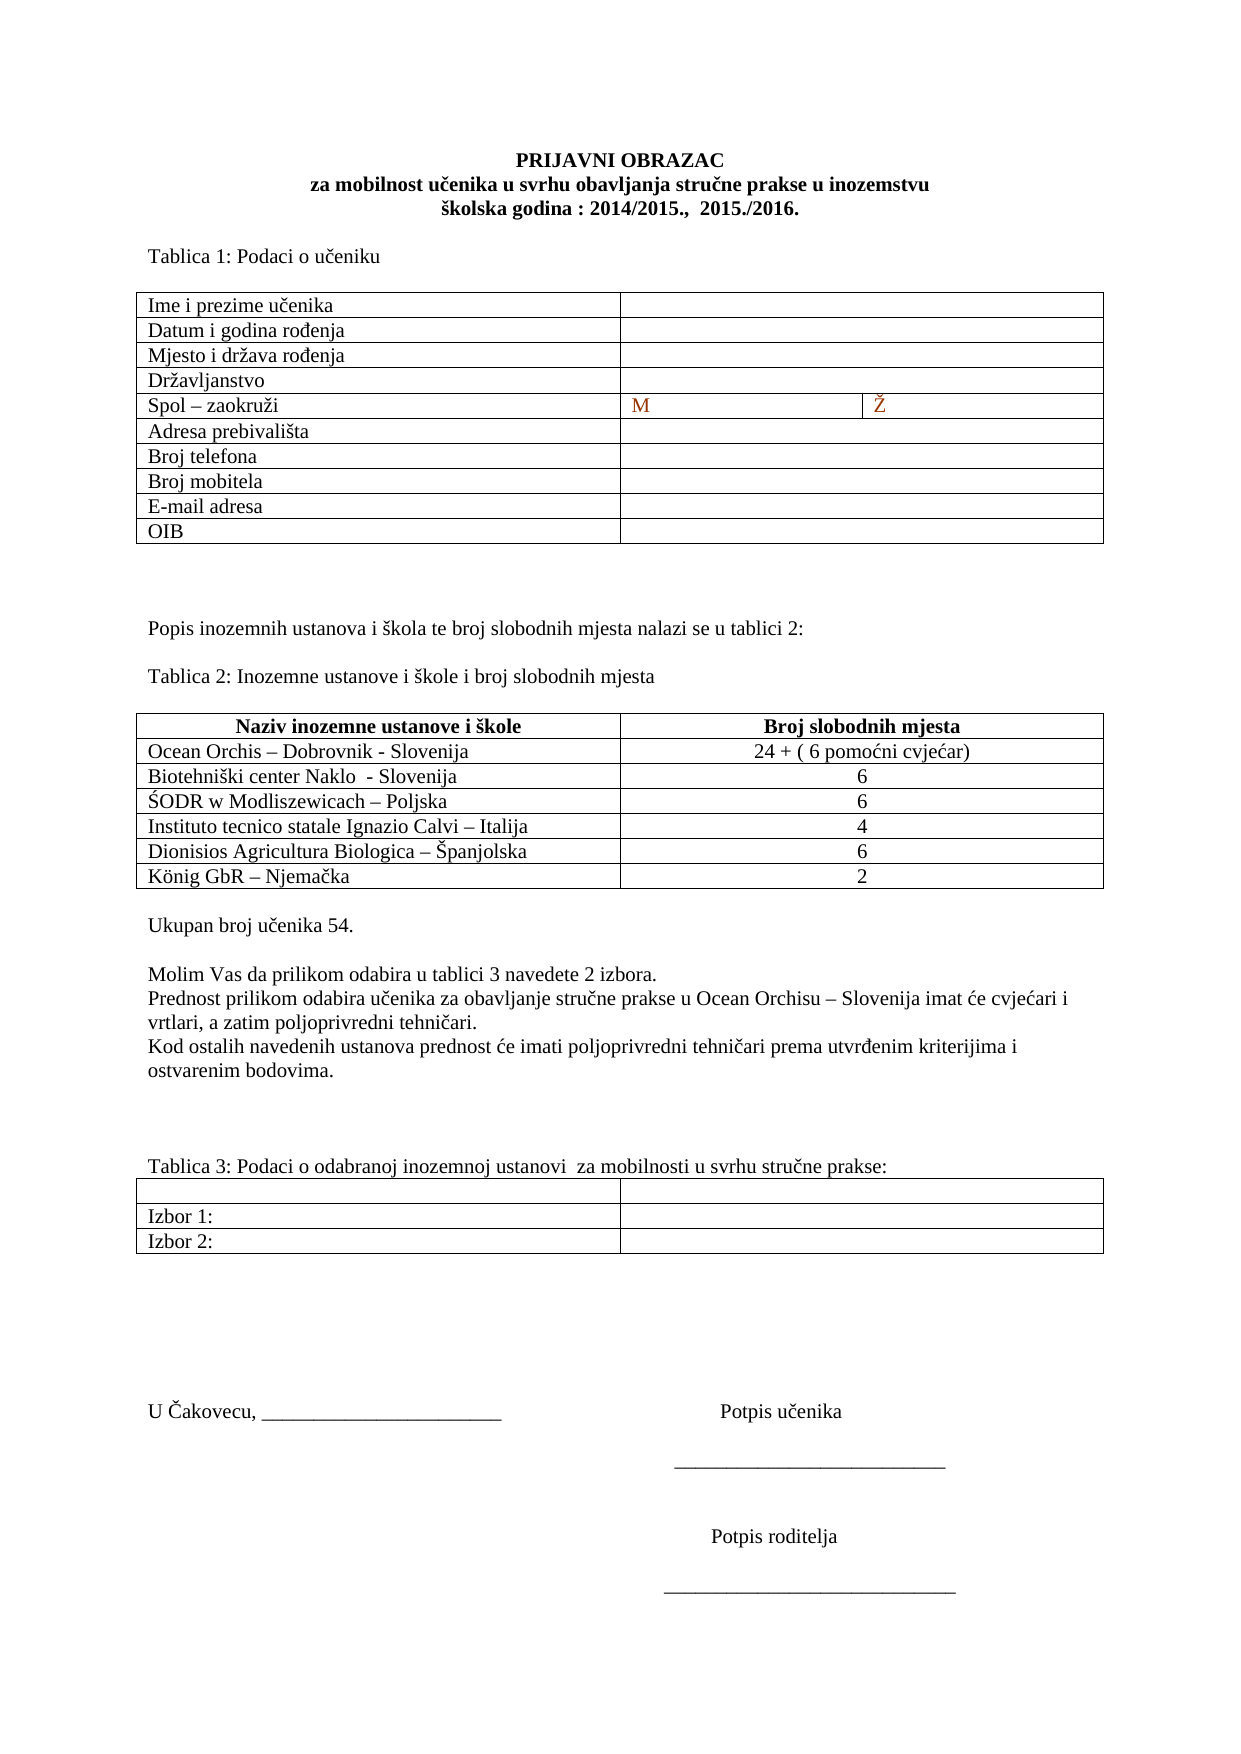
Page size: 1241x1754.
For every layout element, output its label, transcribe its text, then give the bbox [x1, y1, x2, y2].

table_cell ŚODR w Modliszewicach – Poljska [137, 789, 620, 813]
table_cell 6 [621, 789, 1103, 813]
table_cell 2 [621, 864, 1103, 888]
text Ukupan broj učenika 54. [148, 913, 1093, 937]
table_cell Izbor 2: [137, 1229, 620, 1253]
text Potpis roditelja [148, 1524, 1093, 1548]
text školska godina : 2014/2015., 2015./2016. [148, 196, 1093, 220]
text ____________________________ [148, 1572, 1093, 1596]
text Molim Vas da prilikom odabira u tablici 3 navedete 2 izbora. [148, 961, 1093, 986]
text Prednost prilikom odabira učenika za obavljanje stručne prakse u Ocean Orchisu – Slovenija imat će cvjećari i vrtlari, a zatim poljoprivredni tehničari. [148, 986, 1093, 1034]
table_cell [621, 1229, 1103, 1253]
table_header [621, 1179, 1103, 1203]
table_cell OIB [137, 519, 620, 543]
text Tablica 1: Podaci o učeniku [148, 244, 1093, 268]
text __________________________ [148, 1447, 1093, 1471]
table_cell [621, 318, 1103, 342]
table_cell Spol – zaokruži [137, 394, 620, 417]
text Kod ostalih navedenih ustanova prednost će imati poljoprivredni tehničari prema utvrđenim kriterijima i ostvarenim bodovima. [148, 1034, 1093, 1082]
table_cell [621, 444, 1103, 468]
text U Čakovecu, _______________________ Potpis učenika [148, 1399, 1093, 1423]
table_cell Ž [863, 394, 1103, 417]
table_header Naziv inozemne ustanove i škole [137, 714, 620, 738]
table_cell Izbor 1: [137, 1204, 620, 1228]
table_cell König GbR – Njemačka [137, 864, 620, 888]
text za mobilnost učenika u svrhu obavljanja stručne prakse u inozemstvu [148, 172, 1093, 196]
table_cell Državljanstvo [137, 368, 620, 392]
table_cell Adresa prebivališta [137, 419, 620, 443]
table_cell M [621, 394, 862, 417]
text Tablica 3: Podaci o odabranoj inozemnoj ustanovi za mobilnosti u svrhu stručne prakse: [148, 1154, 1093, 1178]
table_cell Biotehniški center Naklo - Slovenija [137, 764, 620, 788]
table_header [137, 1179, 620, 1203]
table_cell [621, 494, 1103, 518]
table_cell Mjesto i država rođenja [137, 343, 620, 367]
text PRIJAVNI OBRAZAC [148, 148, 1093, 172]
text Tablica 2: Inozemne ustanove i škole i broj slobodnih mjesta [148, 664, 1093, 688]
table_header Ime i prezime učenika [137, 293, 620, 317]
table_cell E-mail adresa [137, 494, 620, 518]
table_cell Ocean Orchis – Dobrovnik - Slovenija [137, 739, 620, 763]
table_cell 6 [621, 764, 1103, 788]
text Popis inozemnih ustanova i škola te broj slobodnih mjesta nalazi se u tablici 2: [148, 616, 1093, 640]
table_cell 4 [621, 814, 1103, 838]
table_cell [621, 368, 1103, 392]
table_cell 24 + ( 6 pomoćni cvjećar) [621, 739, 1103, 763]
table_cell Instituto tecnico statale Ignazio Calvi – Italija [137, 814, 620, 838]
table_cell [621, 469, 1103, 493]
table_header [621, 293, 1103, 317]
table_cell [621, 419, 1103, 443]
table_cell [621, 519, 1103, 543]
table_cell 6 [621, 839, 1103, 863]
table_cell [621, 1204, 1103, 1228]
table_header Broj slobodnih mjesta [621, 714, 1103, 738]
table_cell [621, 343, 1103, 367]
table_cell Datum i godina rođenja [137, 318, 620, 342]
table_cell Broj mobitela [137, 469, 620, 493]
table_cell Broj telefona [137, 444, 620, 468]
table_cell Dionisios Agricultura Biologica – Španjolska [137, 839, 620, 863]
